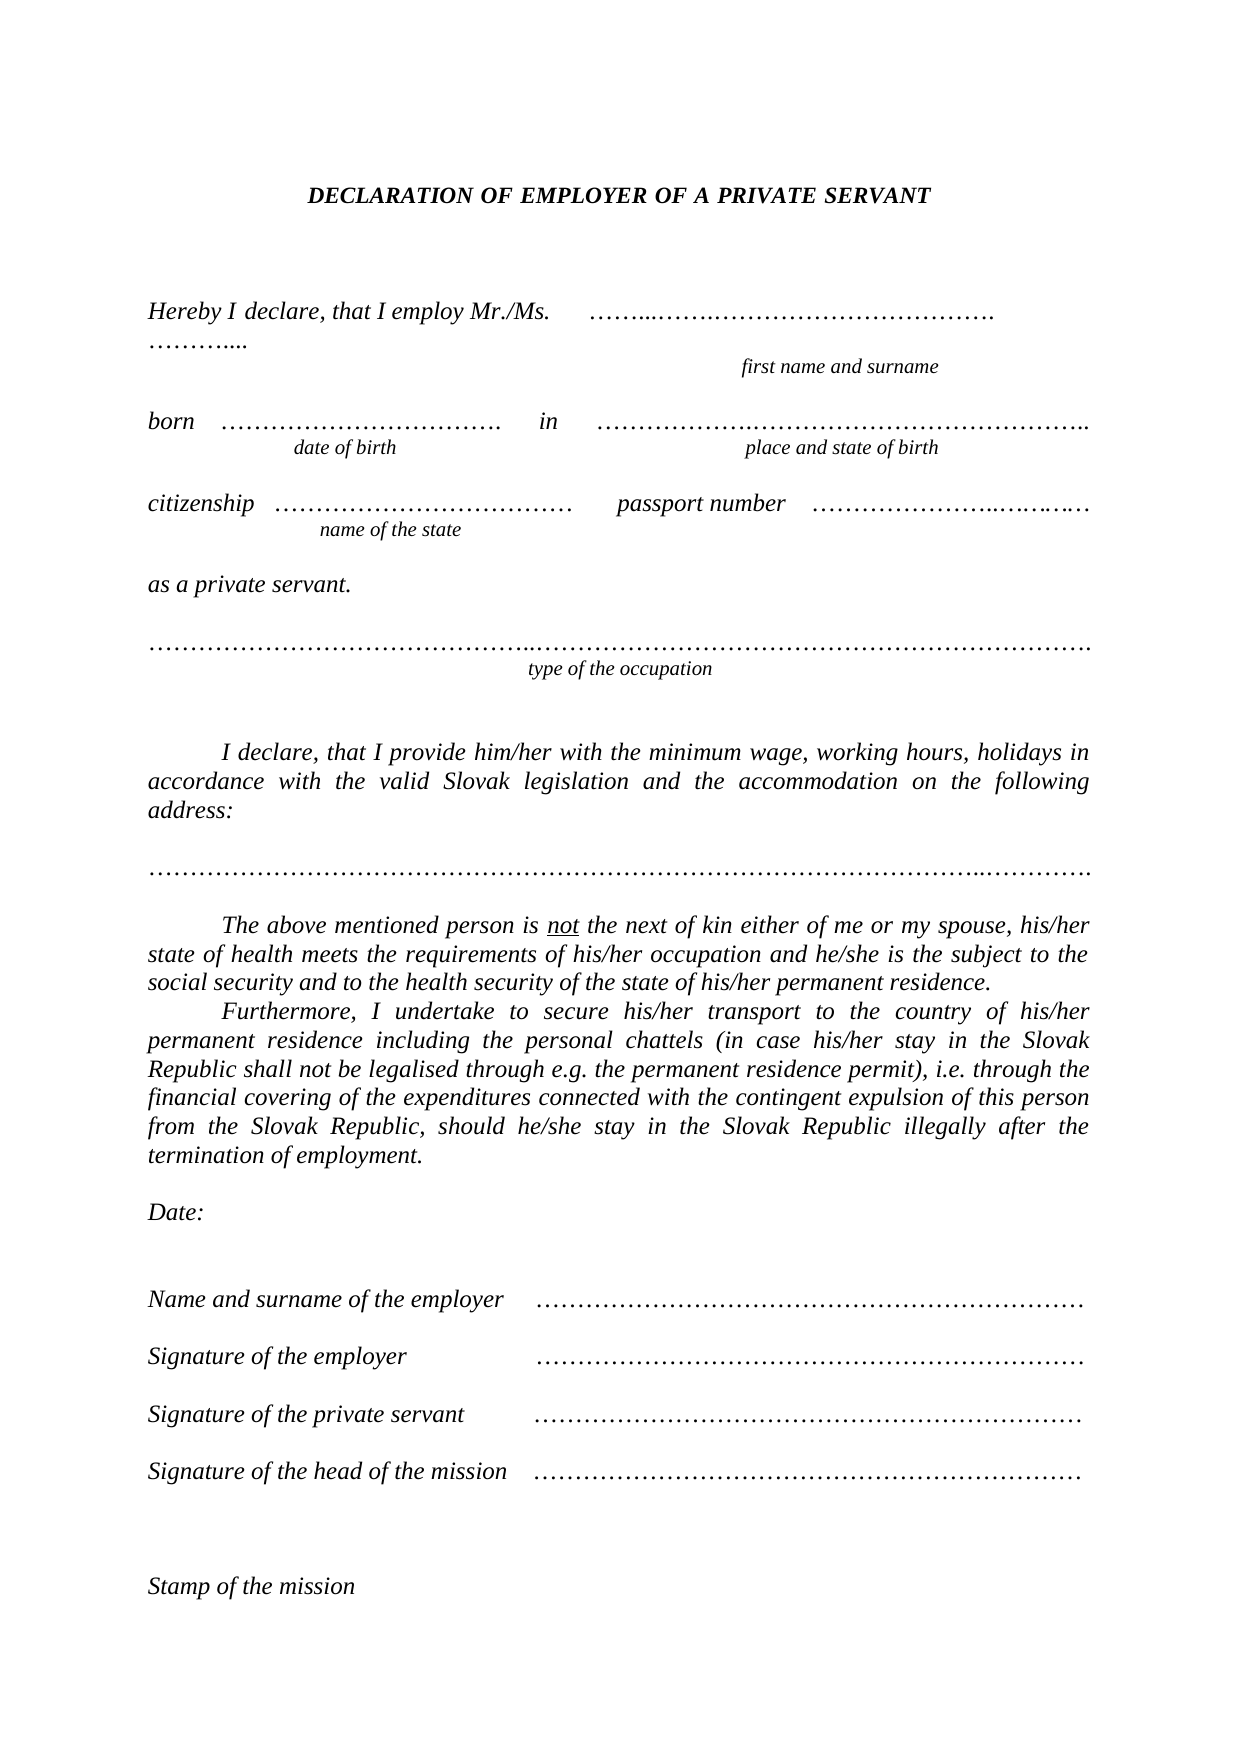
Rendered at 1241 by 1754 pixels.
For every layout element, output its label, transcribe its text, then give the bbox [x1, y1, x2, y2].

text citizenship ……………………………… passport number …………………..………… [148, 488, 1093, 517]
text Signature of the private servant ………………………………………………………… [148, 1399, 1093, 1427]
text The above mentioned person is not the next of kin either of me or my spouse, his/her state of health meets the requirements of his/her occupation and he/she is the subject to the social security and to the health security of the state of his/her permanent residence. [148, 910, 1093, 996]
text ………………………………………..…………………………………………………………. [148, 627, 1093, 656]
text first name and surname [148, 354, 1093, 378]
text Date: [148, 1197, 1093, 1226]
text I declare, that I provide him/her with the minimum wage, working hours, holidays in accordance with the valid Slovak legislation and the accommodation on the following address: [148, 737, 1093, 824]
text Name and surname of the employer ………………………………………………………… [148, 1284, 1093, 1312]
text Signature of the employer ………………………………………………………… [148, 1341, 1093, 1370]
text Hereby I declare, that I employ Mr./Ms. ……...…….…………………………….……….... [148, 296, 1093, 354]
text Stamp of the mission [148, 1571, 1093, 1600]
text ………………………………………………………………………………………..…………. [148, 852, 1093, 881]
text type of the occupation [148, 656, 1093, 680]
text date of birth place and state of birth [148, 435, 1093, 459]
text Signature of the head of the mission ………………………………………………………… [148, 1456, 1093, 1485]
text name of the state [148, 517, 1093, 541]
text as a private servant. [148, 569, 1093, 598]
title declaration of employer of a private servant [148, 176, 1093, 210]
text Furthermore, I undertake to secure his/her transport to the country of his/her permanent residence including the personal chattels (in case his/her stay in the Slovak Republic shall not be legalised through e.g. the permanent residence permit), i.e. through the financial covering of the expenditures connected with the contingent expulsion of this person from the Slovak Republic, should he/she stay in the Slovak Republic illegally after the termination of employment. [148, 996, 1093, 1169]
text born ……………………………. in ……………….………………………………….. [148, 406, 1093, 435]
